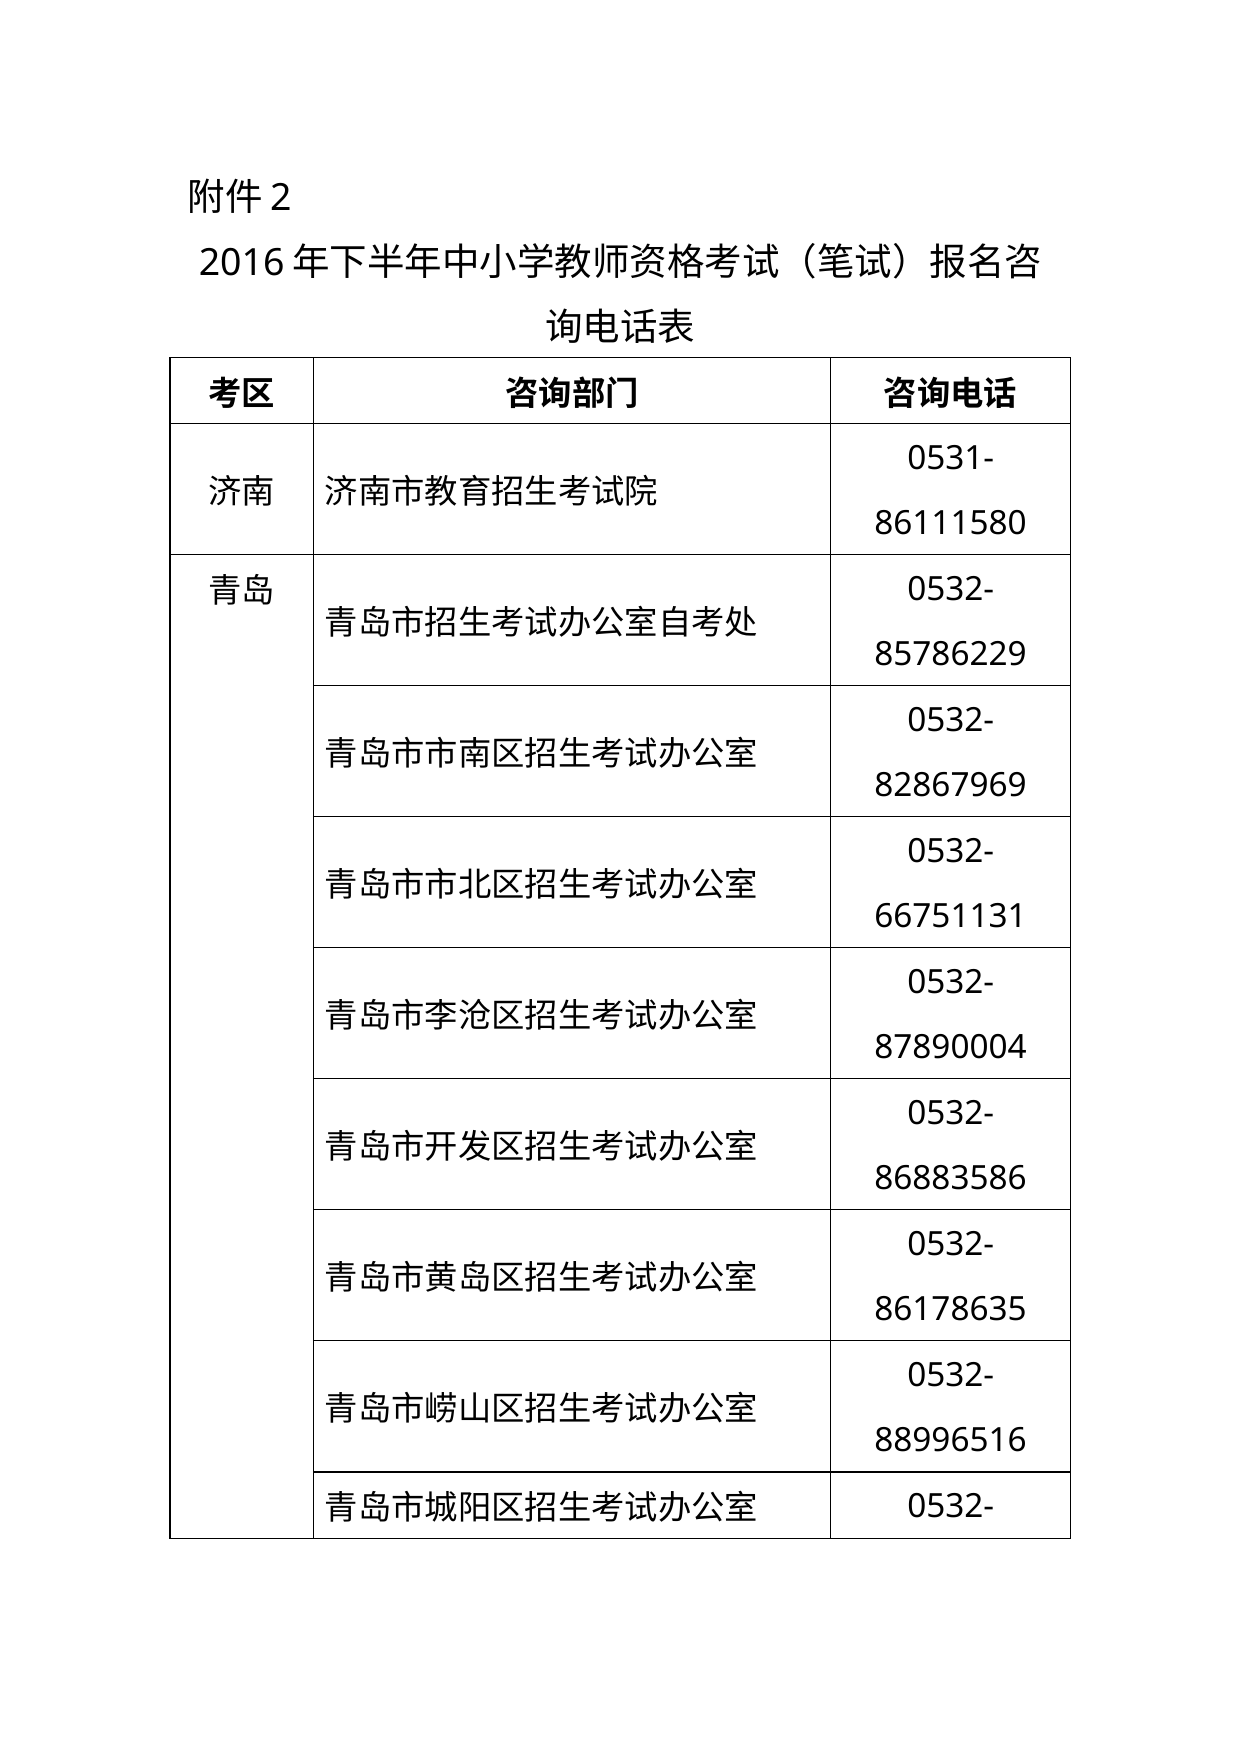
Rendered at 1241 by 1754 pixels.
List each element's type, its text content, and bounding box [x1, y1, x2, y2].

table_cell 青岛 [171, 555, 313, 1537]
table_header 考区 [171, 358, 313, 423]
table_cell 青岛市招生考试办公室自考处 [314, 555, 830, 685]
table_header 咨询电话 [831, 358, 1070, 423]
table_cell 青岛市市南区招生考试办公室 [314, 686, 830, 816]
table_cell 0532-66751131 [831, 817, 1070, 947]
table_cell 0532-87866066 [831, 1473, 1070, 1537]
table_cell 青岛市市北区招生考试办公室 [314, 817, 830, 947]
table_cell 青岛市黄岛区招生考试办公室 [314, 1210, 830, 1340]
table_cell 青岛市崂山区招生考试办公室 [314, 1341, 830, 1471]
text 附件2 [187, 162, 1053, 227]
table_cell 0532-82867969 [831, 686, 1070, 816]
table_cell 0532-86883586 [831, 1079, 1070, 1209]
text 2016年下半年中小学教师资格考试（笔试）报名咨询电话表 [187, 227, 1053, 357]
table_cell 济南市教育招生考试院 [314, 424, 830, 554]
table_cell 青岛市李沧区招生考试办公室 [314, 948, 830, 1078]
table_cell 济南 [171, 424, 313, 554]
table_cell 0532-85786229 [831, 555, 1070, 685]
table_cell 0532-88996516 [831, 1341, 1070, 1471]
table_cell 青岛市城阳区招生考试办公室 [314, 1473, 830, 1537]
table_cell 0531-86111580 [831, 424, 1070, 554]
table_cell 0532-87890004 [831, 948, 1070, 1078]
table_header 咨询部门 [314, 358, 830, 423]
table_cell 0532-86178635 [831, 1210, 1070, 1340]
table_cell 青岛市开发区招生考试办公室 [314, 1079, 830, 1209]
